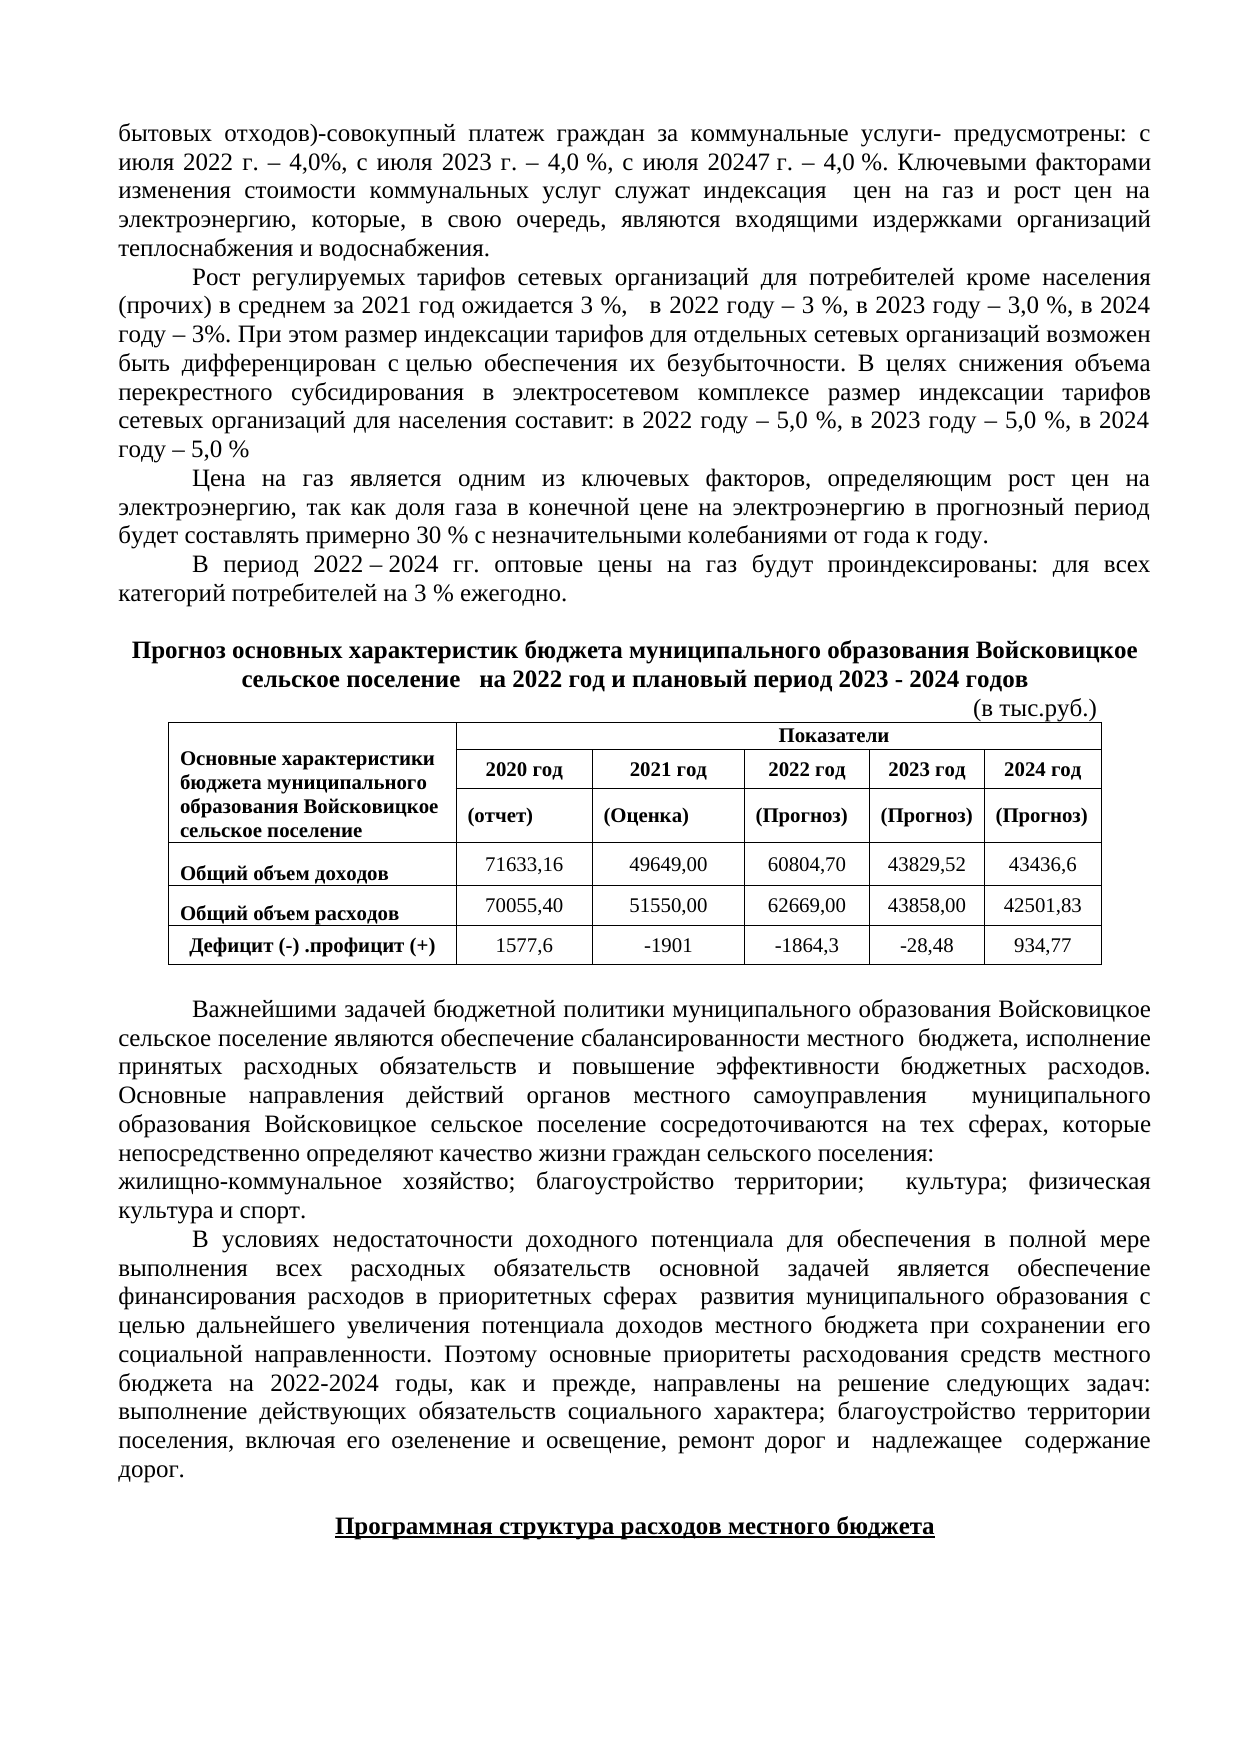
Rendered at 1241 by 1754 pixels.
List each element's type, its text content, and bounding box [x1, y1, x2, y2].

table_header [457, 723, 590, 749]
table_cell -28,48 [870, 926, 984, 964]
table_cell 51550,00 [593, 886, 744, 924]
table_cell 2023 год [870, 750, 984, 788]
table_cell 49649,00 [593, 843, 744, 885]
table_cell 2024 год [985, 750, 1101, 788]
subtitle Программная структура расходов местного бюджета [118, 1511, 1152, 1540]
table_header Показатели [590, 723, 1101, 749]
table_cell Общий объем доходов [169, 843, 456, 885]
table_cell 42501,83 [985, 886, 1101, 924]
table_cell (Оценка) [593, 789, 744, 842]
text Важнейшими задачей бюджетной политики муниципального образования Войсковицкое сельское поселение являются обеспечение сбалансированности местного бюджета, исполнение принятых расходных обязательств и повышение эффективности бюджетных расходов. Основные направления действий органов местного самоуправления муниципального образования Войсковицкое сельское поселение сосредоточиваются на тех сферах, которые непосредственно определяют качество жизни граждан сельского поселения: [118, 994, 1152, 1166]
text Рост регулируемых тарифов сетевых организаций для потребителей кроме населения (прочих) в среднем за 2021 год ожидается 3 %, в 2022 году – 3 %, в 2023 году – 3,0 %, в 2024 году – 3%. При этом размер индексации тарифов для отдельных сетевых организаций возможен быть дифференцирован с целью обеспечения их безубыточности. В целях снижения объема перекрестного субсидирования в электросетевом комплексе размер индексации тарифов сетевых организаций для населения составит: в 2022 году – 5,0 %, в 2023 году – 5,0 %, в 2024 году – 5,0 % [118, 262, 1152, 463]
table_cell 71633,16 [457, 843, 592, 885]
text В условиях недостаточности доходного потенциала для обеспечения в полной мере выполнения всех расходных обязательств основной задачей является обеспечение финансирования расходов в приоритетных сферах развития муниципального образования с целью дальнейшего увеличения потенциала доходов местного бюджета при сохранении его социальной направленности. Поэтому основные приоритеты расходования средств местного бюджета на 2022-2024 годы, как и прежде, направлены на решение следующих задач: выполнение действующих обязательств социального характера; благоустройство территории поселения, включая его озеленение и освещение, ремонт дорог и надлежащее содержание дорог. [118, 1224, 1152, 1483]
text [118, 118, 1152, 262]
table_cell Дефицит (-) .профицит (+) [169, 926, 456, 964]
table_cell 2021 год [593, 750, 744, 788]
table_cell 2022 год [745, 750, 869, 788]
text В период 2022 – 2024 гг. оптовые цены на газ будут проиндексированы: для всех категорий потребителей на 3 % ежегодно. [118, 549, 1152, 607]
table_header Основные характеристики бюджета муниципального образования Войсковицкое сельское поселение [169, 723, 456, 842]
table_cell 43829,52 [870, 843, 984, 885]
table_cell 2020 год [457, 750, 592, 788]
table_cell -1901 [593, 926, 744, 964]
text Цена на газ является одним из ключевых факторов, определяющим рост цен на электроэнергию, так как доля газа в конечной цене на электроэнергию в прогнозный период будет составлять примерно 30 % с незначительными колебаниями от года к году. [118, 463, 1152, 549]
table_cell 1577,6 [457, 926, 592, 964]
table_cell -1864,3 [745, 926, 869, 964]
table_cell Общий объем расходов [169, 886, 456, 924]
text (в тыс.руб.) [118, 693, 1152, 722]
text жилищно-коммунальное хозяйство; благоустройство территории; культура; физическая культура и спорт. [118, 1166, 1152, 1224]
table_cell (Прогноз) [745, 789, 869, 842]
table_cell 70055,40 [457, 886, 592, 924]
table_cell 60804,70 [745, 843, 869, 885]
table_cell 934,77 [985, 926, 1101, 964]
table_cell (Прогноз) [870, 789, 984, 842]
text Прогноз основных характеристик бюджета муниципального образования Войсковицкое сельское поселение на 2022 год и плановый период 2023 - 2024 годов [118, 636, 1152, 693]
table_cell (Прогноз) [985, 789, 1101, 842]
table_cell 43436,6 [985, 843, 1101, 885]
table_cell (отчет) [457, 789, 592, 842]
table_cell 43858,00 [870, 886, 984, 924]
table_cell 62669,00 [745, 886, 869, 924]
